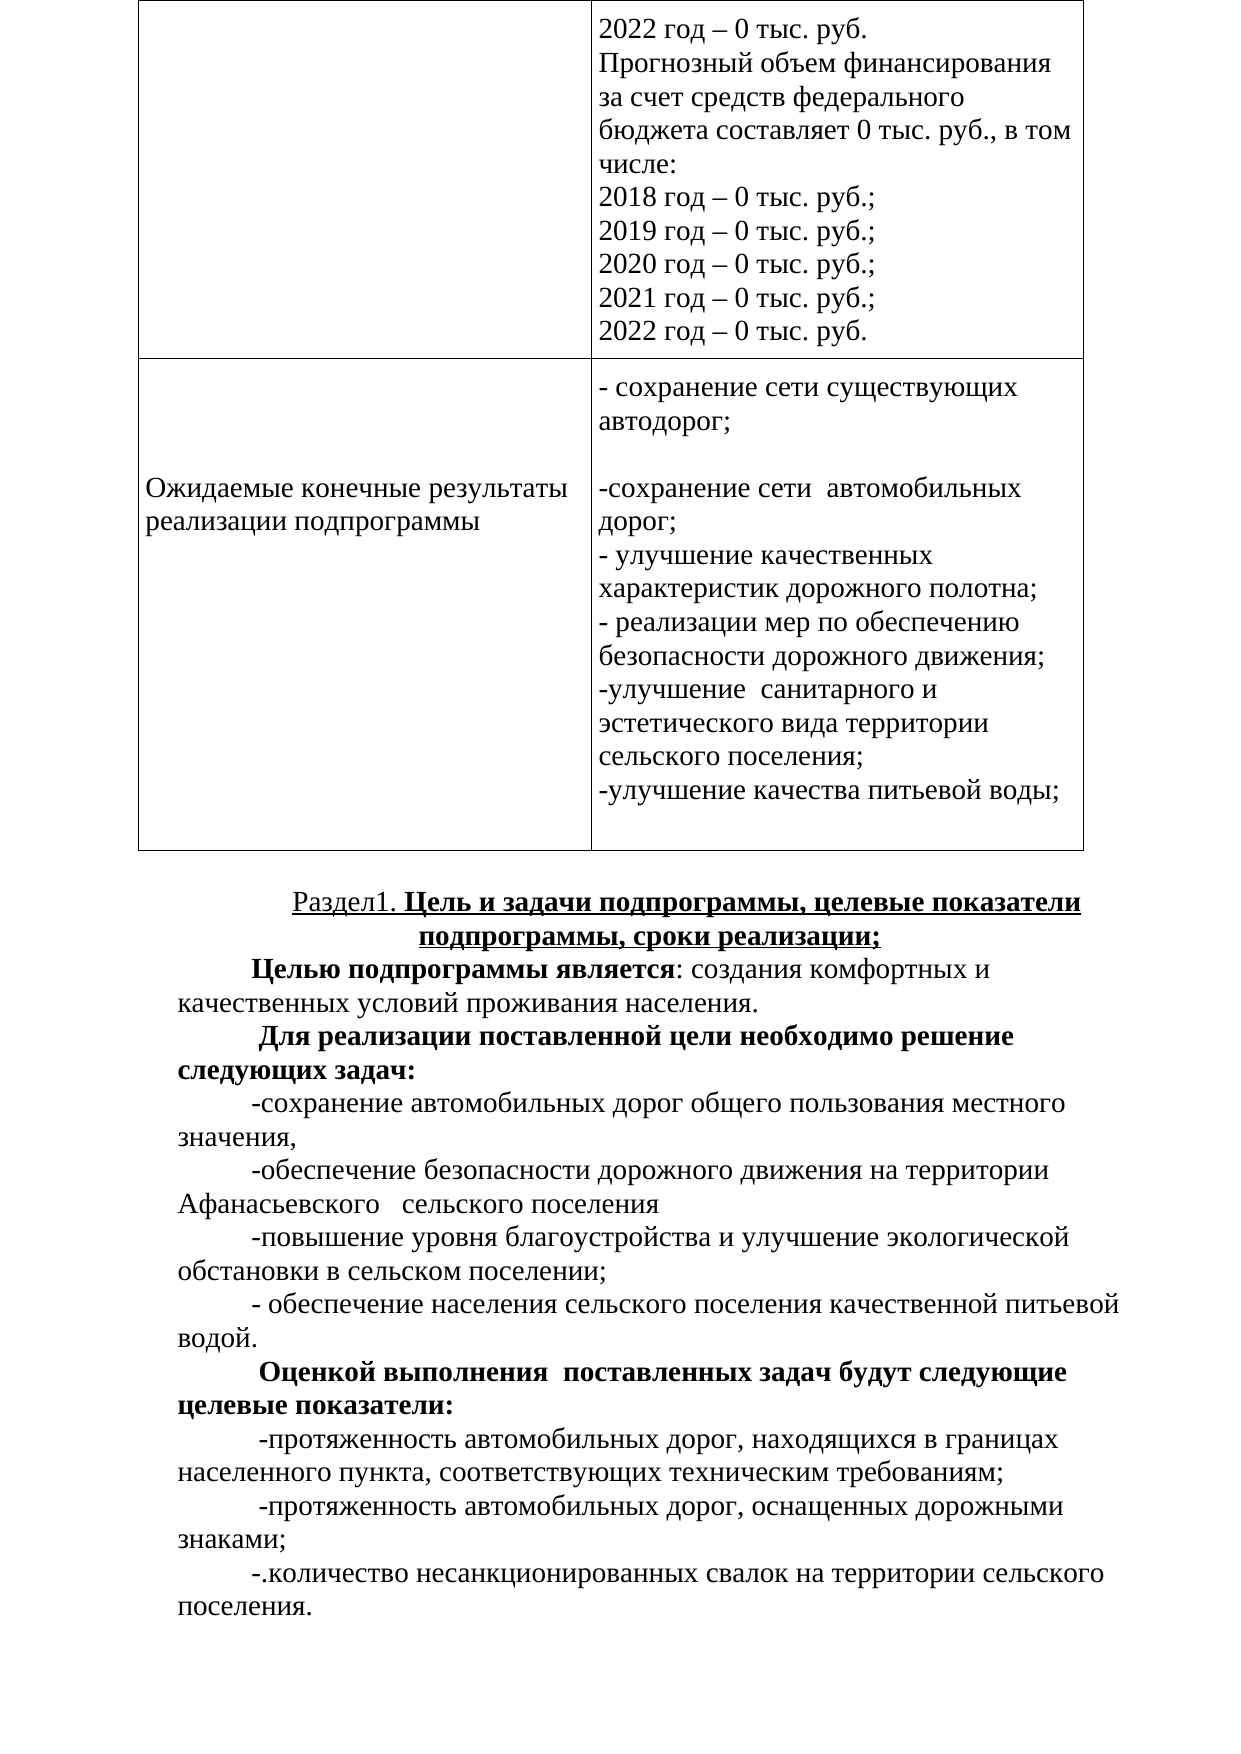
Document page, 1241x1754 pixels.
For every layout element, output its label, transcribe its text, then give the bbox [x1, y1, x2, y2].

text -обеспечение безопасности дорожного движения на территории Афанасьевского сельского поселения [177, 1152, 1122, 1219]
text -.количество несанкционированных свалок на территории сельского поселения. [177, 1555, 1122, 1622]
text Раздел1. Цель и задачи подпрограммы, целевые показатели подпрограммы, сроки реализации; [177, 884, 1122, 951]
text Целью подпрограммы является: создания комфортных и качественных условий проживания населения. [177, 951, 1122, 1018]
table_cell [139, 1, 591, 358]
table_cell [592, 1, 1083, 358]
text Для реализации поставленной цели необходимо решение следующих задач: [177, 1018, 1122, 1085]
text -протяженность автомобильных дорог, находящихся в границах населенного пункта, соответствующих техническим требованиям; [177, 1421, 1122, 1488]
text Оценкой выполнения поставленных задач будут следующие целевые показатели: [177, 1354, 1122, 1421]
text -повышение уровня благоустройства и улучшение экологической обстановки в сельском поселении; [177, 1219, 1122, 1287]
text - обеспечение населения сельского поселения качественной питьевой водой. [177, 1287, 1122, 1354]
text -протяженность автомобильных дорог, оснащенных дорожными знаками; [177, 1488, 1122, 1555]
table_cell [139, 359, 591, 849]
text -сохранение автомобильных дорог общего пользования местного значения, [177, 1085, 1122, 1152]
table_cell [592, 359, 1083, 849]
